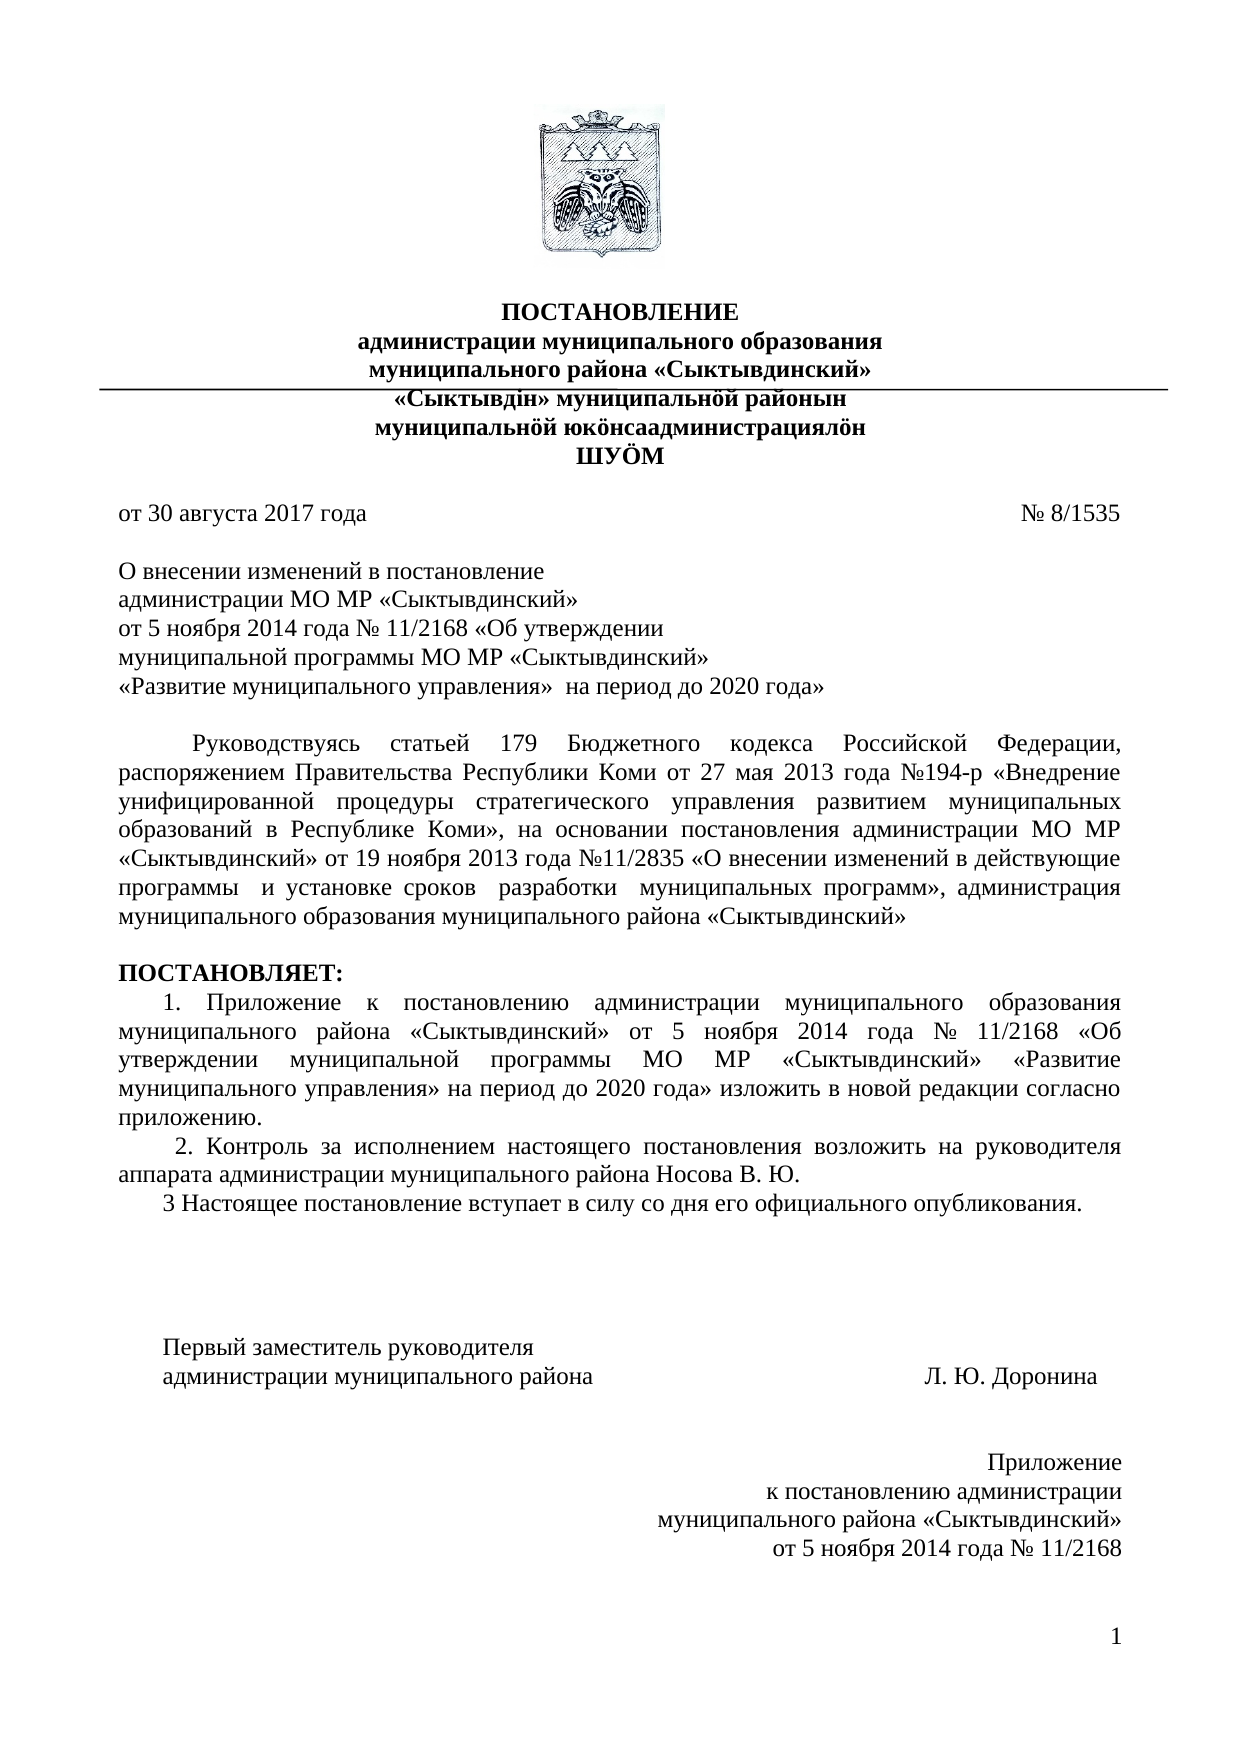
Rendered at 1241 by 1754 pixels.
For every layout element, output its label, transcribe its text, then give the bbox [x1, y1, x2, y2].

text муниципальнöй юкöнсаадминистрациялöн [118, 412, 1122, 441]
text от 5 ноября 2014 года № 11/2168 [118, 1533, 1122, 1562]
text администрации муниципального района Л. Ю. Доронина [118, 1361, 1122, 1389]
text Руководствуясь статьей 179 Бюджетного кодекса Российской Федерации, распоряжением Правительства Республики Коми от 27 мая 2013 года №194-р «Внедрение унифицированной процедуры стратегического управления развитием муниципальных образований в Республике Коми», на основании постановления администрации МО МР «Сыктывдинский» от 19 ноября 2013 года №11/2835 «О внесении изменений в действующие программы и установке сроков разработки муниципальных программ», администрация муниципального образования муниципального района «Сыктывдинский» [118, 728, 1122, 929]
text муниципального района «Сыктывдинский» [118, 354, 1122, 383]
text ШУÖМ [118, 441, 1122, 469]
text Первый заместитель руководителя [118, 1332, 1122, 1361]
text к постановлению администрации [148, 1476, 1122, 1504]
text муниципальной программы МО МР «Сыктывдинский» [118, 642, 1122, 671]
text 1. Приложение к постановлению администрации муниципального образования муниципального района «Сыктывдинский» от 5 ноября 2014 года № 11/2168 «Об утверждении муниципальной программы МО МР «Сыктывдинский» «Развитие муниципального управления» на период до 2020 года» изложить в новой редакции согласно приложению. [118, 987, 1122, 1131]
text ПОСТАНОВЛЯЕТ: [118, 958, 1122, 987]
text 3 Настоящее постановление вступает в силу со дня его официального опубликования. [118, 1188, 1122, 1217]
text администрации МО МР «Сыктывдинский» [118, 584, 1122, 613]
text администрации муниципального образования [118, 326, 1122, 354]
text муниципального района «Сыктывдинский» [148, 1504, 1122, 1533]
picture [533, 104, 665, 269]
text «Сыктывдiн» муниципальнöй районын [118, 391, 1122, 412]
text 2. Контроль за исполнением настоящего постановления возложить на руководителя аппарата администрации муниципального района Носова В. Ю. [118, 1131, 1122, 1188]
text ПОСТАНОВЛЕНИЕ [118, 297, 1122, 326]
text О внесении изменений в постановление [118, 556, 1122, 584]
text от 5 ноября 2014 года № 11/2168 «Об утверждении [118, 613, 1122, 642]
text от 30 августа 2017 года № 8/1535 [118, 498, 1122, 527]
text Приложение [148, 1447, 1122, 1476]
text «Развитие муниципального управления» на период до 2020 года» [118, 671, 1122, 699]
